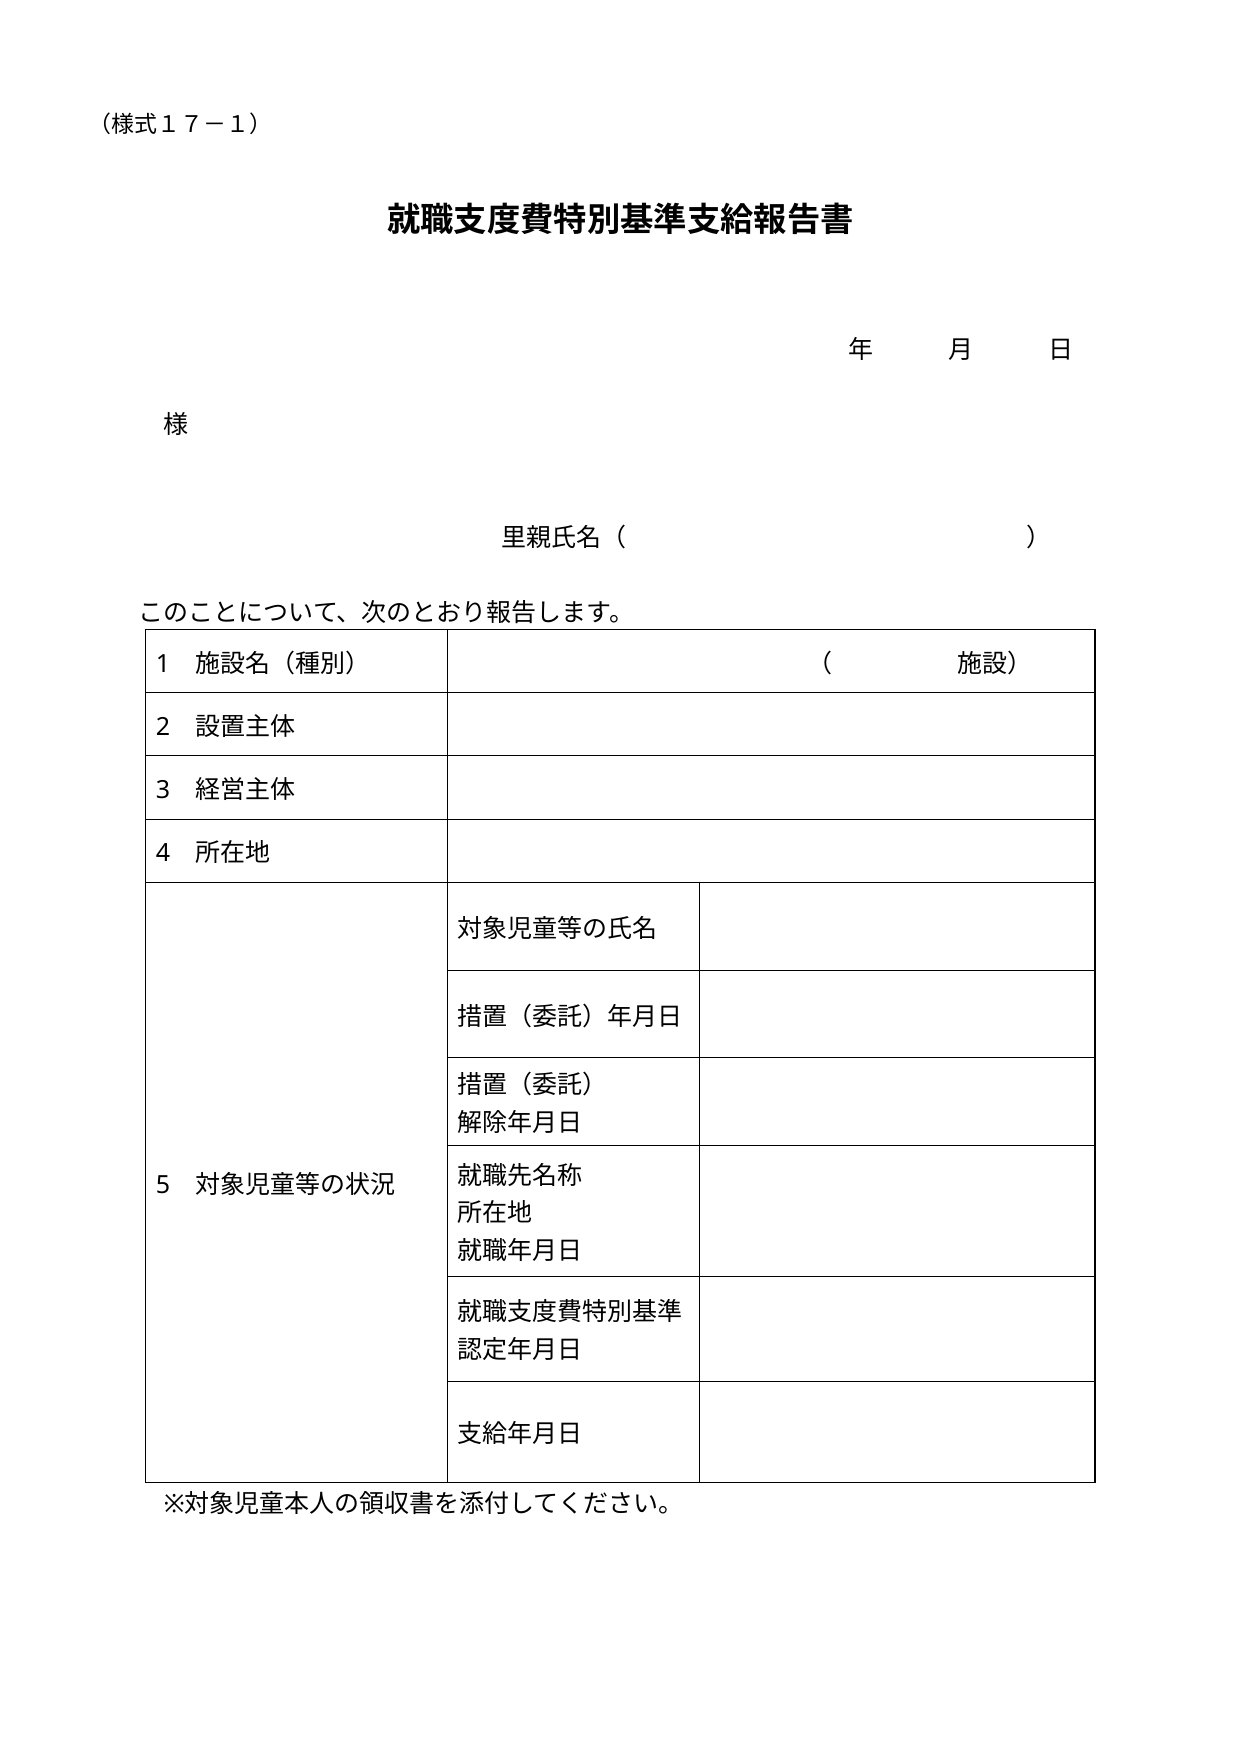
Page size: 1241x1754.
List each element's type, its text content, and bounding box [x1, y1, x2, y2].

table_cell [448, 756, 1094, 818]
table_cell [700, 1146, 1094, 1276]
table_cell [700, 1382, 1094, 1482]
table_cell [700, 1058, 1094, 1145]
table_cell [448, 820, 1094, 882]
text 年 月 日 [723, 329, 1152, 367]
table_cell 就職先名称 所在地 就職年月日 [448, 1146, 699, 1276]
text ※対象児童本人の領収書を添付してください。 [89, 1483, 1152, 1521]
table_cell 2 設置主体 [146, 693, 447, 755]
table_header 1 施設名（種別） [146, 630, 447, 692]
table_cell 就職支度費特別基準 認定年月日 [448, 1277, 699, 1381]
text 就職支度費特別基準支給報告書 [89, 179, 1152, 254]
table_cell 措置（委託） 解除年月日 [448, 1058, 699, 1145]
table_cell [700, 971, 1094, 1057]
table_cell 措置（委託）年月日 [448, 971, 699, 1057]
table_cell [448, 693, 1094, 755]
text （様式１７－１） [89, 104, 1152, 142]
text 様 [89, 404, 1152, 442]
text 里親氏名（ ） [89, 517, 1052, 554]
table_cell 3 経営主体 [146, 756, 447, 818]
table_header （ 施設） [448, 630, 1094, 692]
table_cell 対象児童等の氏名 [448, 883, 699, 970]
table_cell [700, 883, 1094, 970]
table_cell [700, 1277, 1094, 1381]
table_cell 5 対象児童等の状況 [146, 883, 447, 1482]
text このことについて、次のとおり報告します。 [89, 592, 1152, 629]
table_cell 支給年月日 [448, 1382, 699, 1482]
table_cell 4 所在地 [146, 820, 447, 882]
